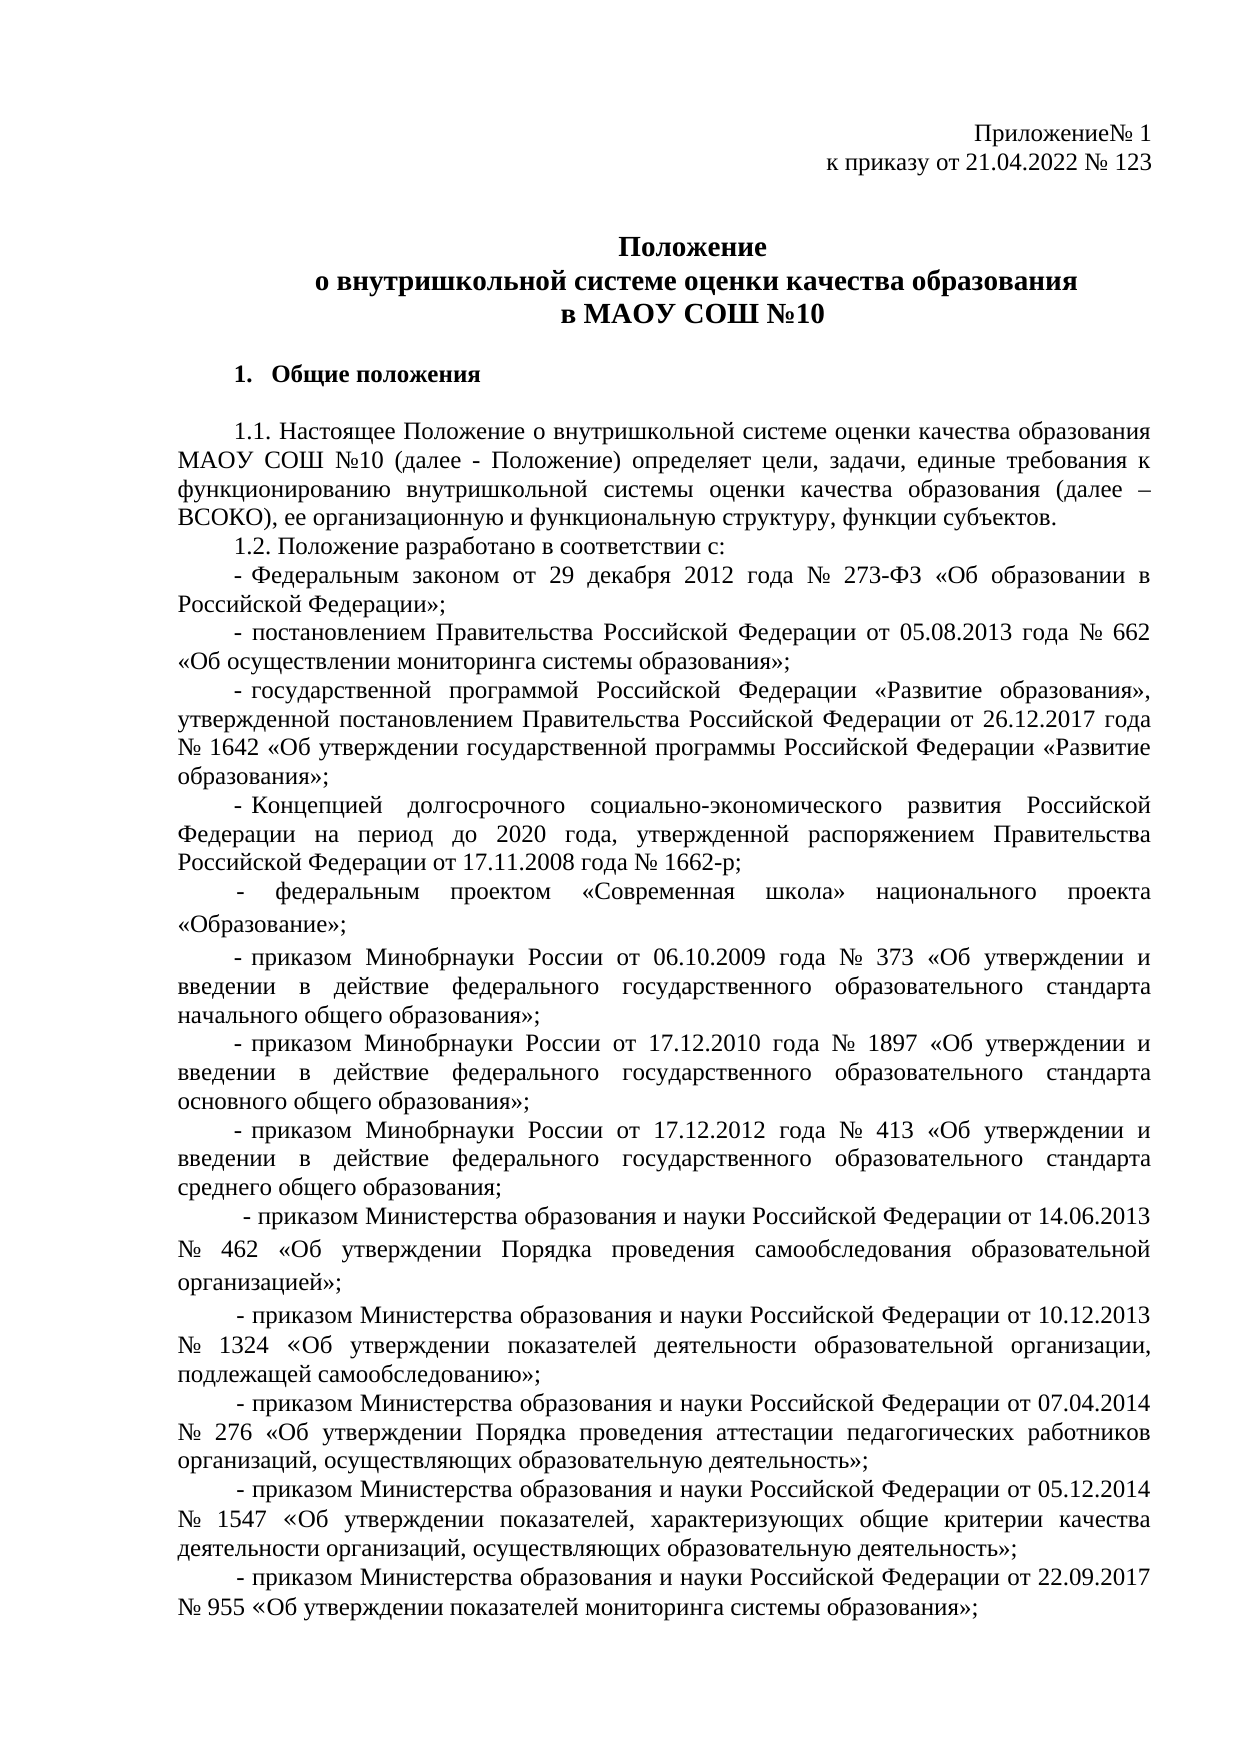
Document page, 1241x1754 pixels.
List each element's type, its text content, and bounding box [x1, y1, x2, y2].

text к приказу от 21.04.2022 № 123 [177, 147, 1152, 176]
text Приложение№ 1 [177, 118, 1152, 147]
text 1.2. Положение разработано в соответствии с: [177, 531, 1152, 560]
text - постановлением Правительства Российской Федерации от 05.08.2013 года № 662 «Об осуществлении мониторинга системы образования»; [177, 617, 1152, 675]
text - федеральным проектом «Современная школа» национального проекта «Образование»; [177, 876, 1152, 938]
text - Федеральным законом от 29 декабря 2012 года № 273-ФЗ «Об образовании в Российской Федерации»; [177, 560, 1152, 617]
text - приказом Минобрнауки России от 06.10.2009 года № 373 «Об утверждении и введении в действие федерального государственного образовательного стандарта начального общего образования»; [177, 942, 1152, 1028]
text - Концепцией долгосрочного социально-экономического развития Российской Федерации на период до 2020 года, утвержденной распоряжением Правительства Российской Федерации от 17.11.2008 года № 1662-р; [177, 790, 1152, 876]
text 1.1. Настоящее Положение о внутришкольной системе оценки качества образования МАОУ СОШ №10 (далее - Положение) определяет цели, задачи, единые требования к функционированию внутришкольной системы оценки качества образования (далее – ВСОКО), ее организационную и функциональную структуру, функции субъектов. [177, 416, 1152, 531]
text - приказом Министерства образования и науки Российской Федерации от 14.06.2013 № 462 «Об утверждении Порядка проведения самообследования образовательной организацией»; [177, 1201, 1152, 1296]
text в МАОУ СОШ №10 [177, 296, 1152, 330]
text - приказом Министерства образования и науки Российской Федерации от 10.12.2013 № 1324 «Об утверждении показателей деятельности образовательной организации, подлежащей самообследованию»; [177, 1300, 1152, 1388]
text - приказом Министерства образования и науки Российской Федерации от 05.12.2014 № 1547 «Об утверждении показателей, характеризующих общие критерии качества деятельности организаций, осуществляющих образовательную деятельность»; [177, 1474, 1152, 1562]
text о внутришкольной системе оценки качества образования [177, 263, 1152, 296]
text - приказом Минобрнауки России от 17.12.2010 года № 1897 «Об утверждении и введении в действие федерального государственного образовательного стандарта основного общего образования»; [177, 1028, 1152, 1115]
text - государственной программой Российской Федерации «Развитие образования», утвержденной постановлением Правительства Российской Федерации от 26.12.2017 года № 1642 «Об утверждении государственной программы Российской Федерации «Развитие образования»; [177, 675, 1152, 790]
text Положение [177, 229, 1152, 263]
text - приказом Министерства образования и науки Российской Федерации от 22.09.2017 № 955 «Об утверждении показателей мониторинга системы образования»; [177, 1562, 1152, 1621]
list Общие положения [233, 359, 1152, 387]
text - приказом Министерства образования и науки Российской Федерации от 07.04.2014 № 276 «Об утверждении Порядка проведения аттестации педагогических работников организаций, осуществляющих образовательную деятельность»; [177, 1388, 1152, 1474]
text - приказом Минобрнауки России от 17.12.2012 года № 413 «Об утверждении и введении в действие федерального государственного образовательного стандарта среднего общего образования; [177, 1115, 1152, 1201]
